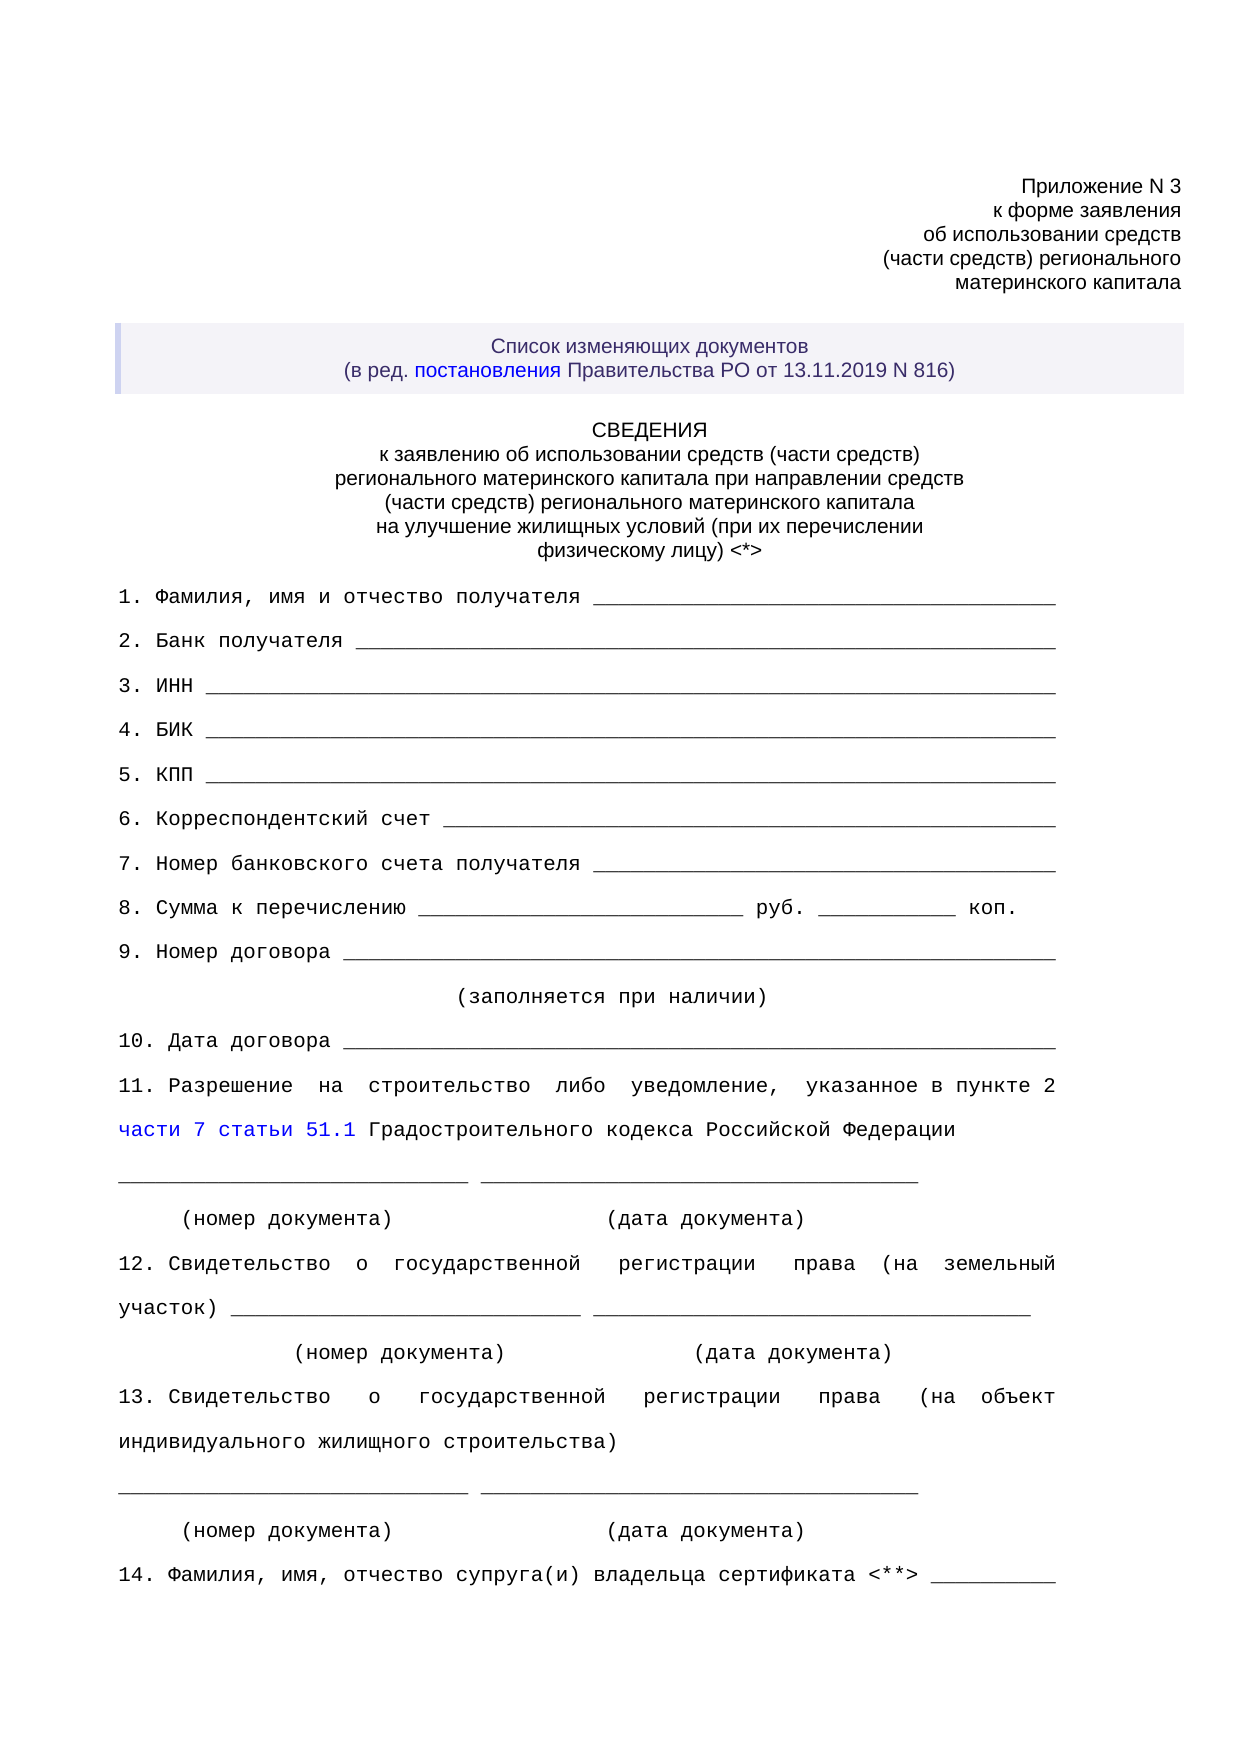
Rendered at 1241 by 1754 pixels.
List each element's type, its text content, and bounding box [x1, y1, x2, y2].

text 12. Свидетельство о государственной регистрации права (на земельный [118, 1253, 1181, 1276]
text ____________________________ ___________________________________ [118, 1475, 1181, 1499]
text (номер документа) (дата документа) [118, 1208, 1181, 1232]
text об использовании средств [118, 222, 1181, 246]
text регионального материнского капитала при направлении средств [118, 466, 1181, 490]
text (номер документа) (дата документа) [118, 1520, 1181, 1543]
text 6. Корреспондентский счет _________________________________________________ [118, 808, 1181, 832]
text 11. Разрешение на строительство либо уведомление, указанное в пункте 2 [118, 1075, 1181, 1098]
text (части средств) регионального материнского капитала [118, 490, 1181, 514]
text 13. Свидетельство о государственной регистрации права (на объект [118, 1386, 1181, 1410]
text (заполняется при наличии) [118, 986, 1181, 1009]
text (части средств) регионального [118, 246, 1181, 270]
text 3. ИНН ____________________________________________________________________ [118, 674, 1181, 698]
text 7. Номер банковского счета получателя _____________________________________ [118, 852, 1181, 876]
text части 7 статьи 51.1 Градостроительного кодекса Российской Федерации [118, 1119, 1181, 1143]
text СВЕДЕНИЯ [118, 418, 1181, 442]
text к форме заявления [118, 198, 1181, 222]
text 5. КПП ____________________________________________________________________ [118, 763, 1181, 787]
text участок) ____________________________ ___________________________________ [118, 1297, 1181, 1321]
text 14. Фамилия, имя, отчество супруга(и) владельца сертификата <**> __________ [118, 1564, 1181, 1588]
text физическому лицу) <*> [118, 538, 1181, 562]
text 9. Номер договора _________________________________________________________ [118, 941, 1181, 965]
text ____________________________ ___________________________________ [118, 1164, 1181, 1187]
text материнского капитала [118, 270, 1181, 294]
text 10. Дата договора _________________________________________________________ [118, 1030, 1181, 1054]
text 1. Фамилия, имя и отчество получателя _____________________________________ [118, 586, 1181, 609]
text индивидуального жилищного строительства) [118, 1431, 1181, 1454]
text (номер документа) (дата документа) [118, 1342, 1181, 1365]
table_header Список изменяющих документов (в ред. постановления Правительства РО от 13.11.2019 N 816) [121, 323, 1178, 394]
text Приложение N 3 [118, 174, 1181, 198]
text 2. Банк получателя ________________________________________________________ [118, 630, 1181, 654]
text к заявлению об использовании средств (части средств) [118, 442, 1181, 466]
text 8. Сумма к перечислению __________________________ руб. ___________ коп. [118, 897, 1181, 921]
text на улучшение жилищных условий (при их перечислении [118, 514, 1181, 538]
text 4. БИК ____________________________________________________________________ [118, 719, 1181, 743]
